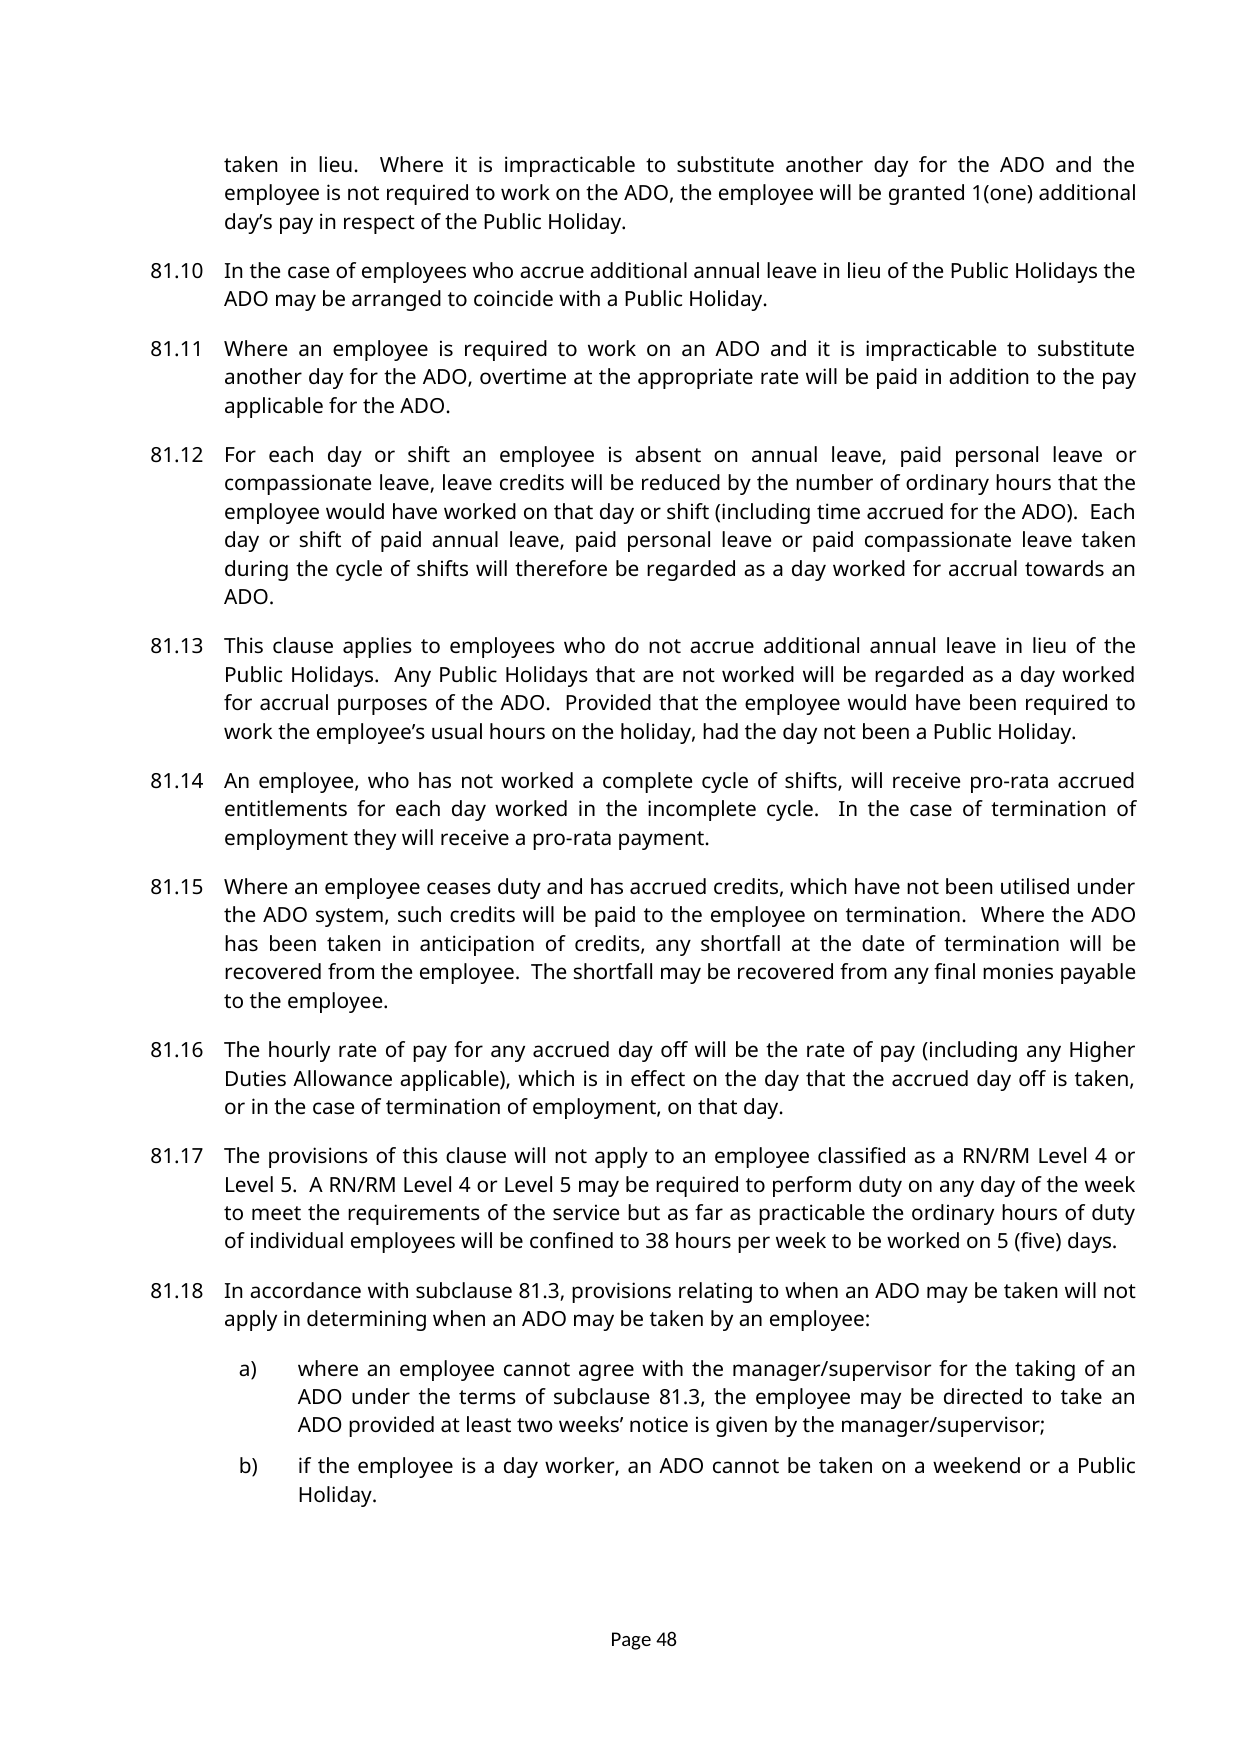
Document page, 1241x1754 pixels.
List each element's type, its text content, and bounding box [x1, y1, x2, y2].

text An employee, who has not worked a complete cycle of shifts, will receive pro-rata accrued entitlements for each day worked in the incomplete cycle. In the case of termination of employment they will receive a pro-rata payment. [150, 766, 1137, 851]
text In the case of employees who accrue additional annual leave in lieu of the Public Holidays the ADO may be arranged to coincide with a Public Holiday. [150, 256, 1137, 313]
text The hourly rate of pay for any accrued day off will be the rate of pay (including any Higher Duties Allowance applicable), which is in effect on the day that the accrued day off is taken, or in the case of termination of employment, on that day. [150, 1035, 1137, 1121]
text This clause applies to employees who do not accrue additional annual leave in lieu of the Public Holidays. Any Public Holidays that are not worked will be regarded as a day worked for accrual purposes of the ADO. Provided that the employee would have been required to work the employee’s usual hours on the holiday, had the day not been a Public Holiday. [150, 631, 1137, 745]
text For each day or shift an employee is absent on annual leave, paid personal leave or compassionate leave, leave credits will be reduced by the number of ordinary hours that the employee would have worked on that day or shift (including time accrued for the ADO). Each day or shift of paid annual leave, paid personal leave or paid compassionate leave taken during the cycle of shifts will therefore be regarded as a day worked for accrual towards an ADO. [150, 440, 1137, 611]
text Where an employee ceases duty and has accrued credits, which have not been utilised under the ADO system, such credits will be paid to the employee on termination. Where the ADO has been taken in anticipation of credits, any shortfall at the date of termination will be recovered from the employee. The shortfall may be recovered from any final monies payable to the employee. [150, 872, 1137, 1014]
text Where an employee is required to work on an ADO and it is impracticable to substitute another day for the ADO, overtime at the appropriate rate will be paid in addition to the pay applicable for the ADO. [150, 334, 1137, 419]
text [150, 150, 1137, 235]
list where an employee cannot agree with the manager/supervisor for the taking of an ADO under the terms of subclause 81.3, the employee may be directed to take an ADO provided at least two weeks’ notice is given by the manager/supervisor; [239, 1354, 1137, 1439]
list if the employee is a day worker, an ADO cannot be taken on a weekend or a Public Holiday. [239, 1451, 1137, 1508]
text The provisions of this clause will not apply to an employee classified as a RN/RM Level 4 or Level 5. A RN/RM Level 4 or Level 5 may be required to perform duty on any day of the week to meet the requirements of the service but as far as practicable the ordinary hours of duty of individual employees will be confined to 38 hours per week to be worked on 5 (five) days. [150, 1141, 1137, 1255]
text In accordance with subclause 81.3, provisions relating to when an ADO may be taken will not apply in determining when an ADO may be taken by an employee: [150, 1276, 1137, 1333]
